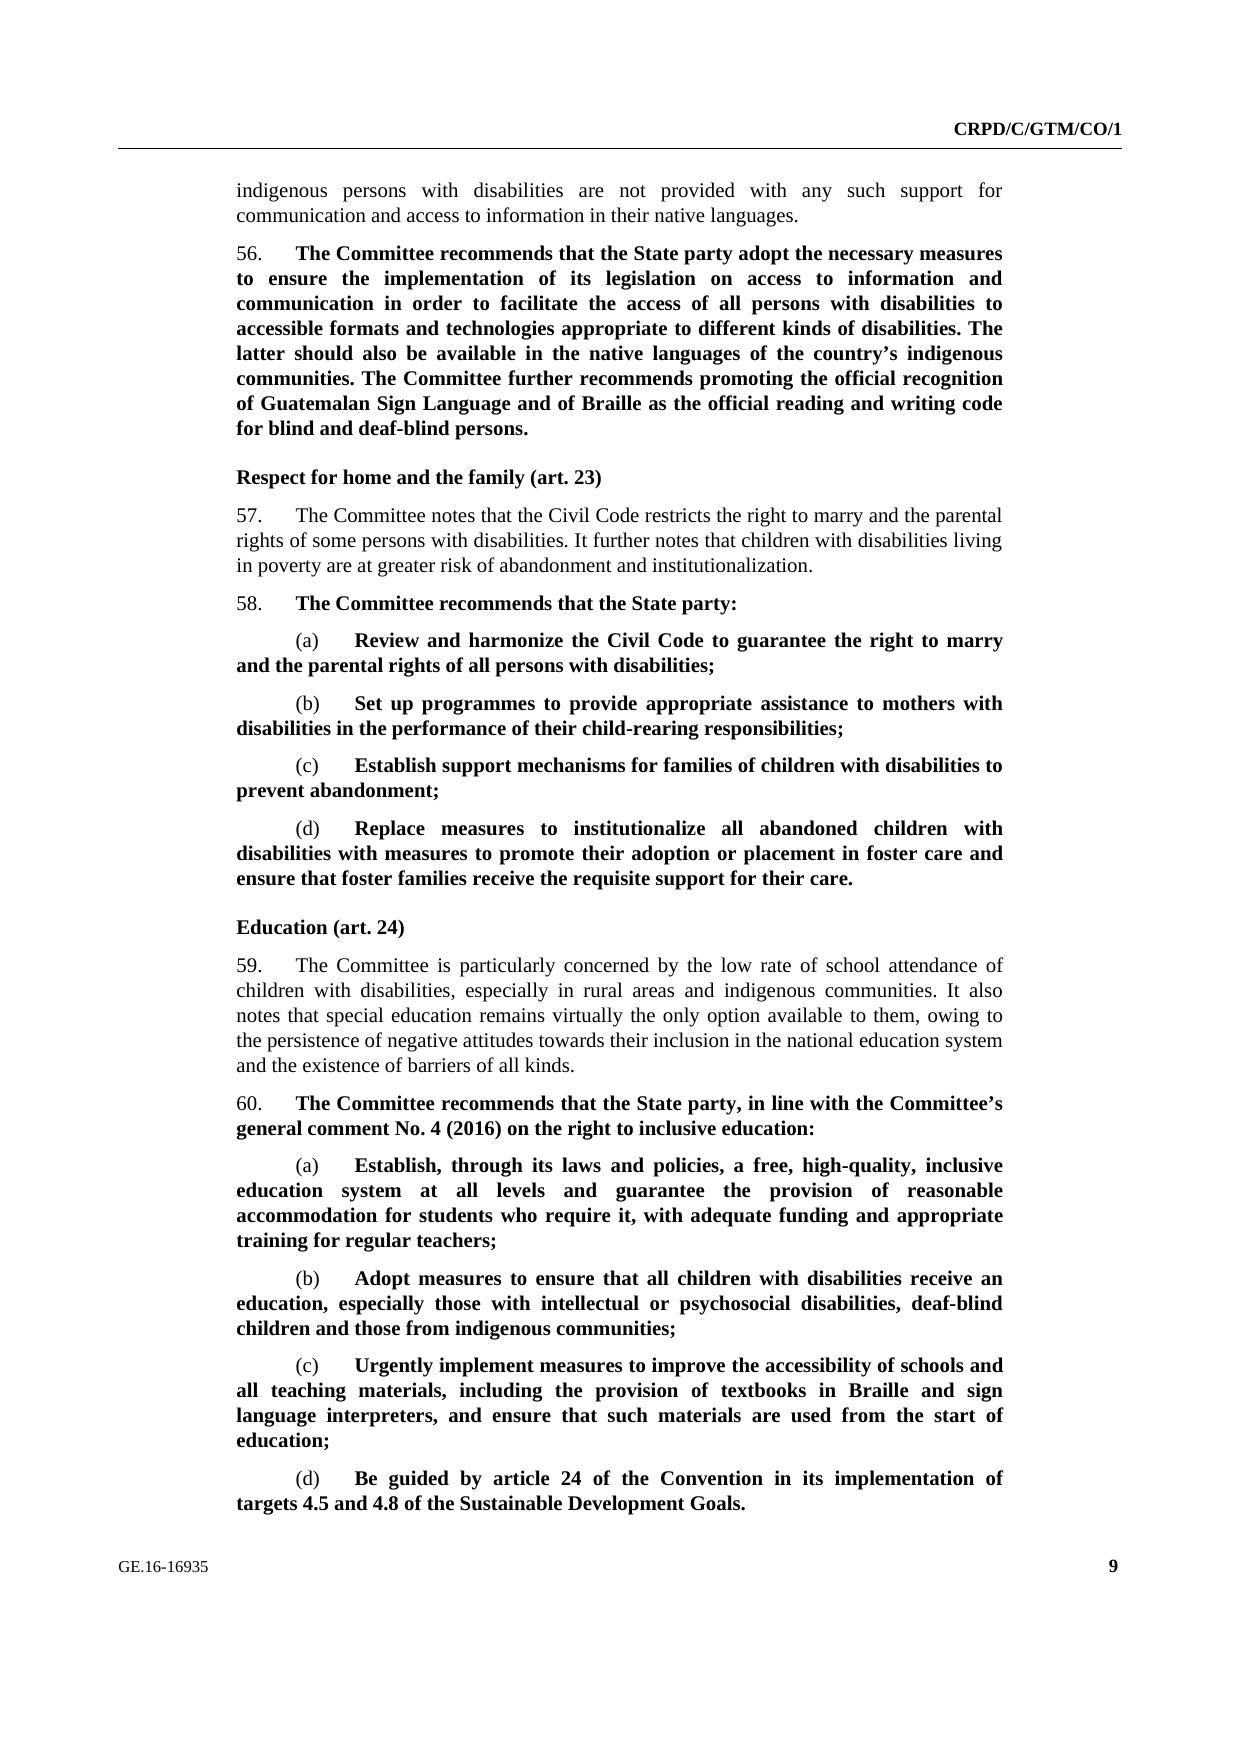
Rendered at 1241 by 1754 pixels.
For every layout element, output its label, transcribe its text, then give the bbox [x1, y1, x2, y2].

text 57. The Committee notes that the Civil Code restricts the right to marry and the parental rights of some persons with disabilities. It further notes that children with disabilities living in poverty are at greater risk of abandonment and institutionalization. [236, 502, 1004, 577]
text 59. The Committee is particularly concerned by the low rate of school attendance of children with disabilities, especially in rural areas and indigenous communities. It also notes that special education remains virtually the only option available to them, owing to the persistence of negative attitudes towards their inclusion in the national education system and the existence of barriers of all kinds. [236, 952, 1004, 1077]
text 58. The Committee recommends that the State party: [236, 590, 1004, 615]
text (d) Replace measures to institutionalize all abandoned children with disabilities with measures to promote their adoption or placement in foster care and ensure that foster families receive the requisite support for their care. [236, 815, 1004, 890]
text 60. The Committee recommends that the State party, in line with the Committee’s general comment No. 4 (2016) on the right to inclusive education: [236, 1090, 1004, 1140]
text (b) Set up programmes to provide appropriate assistance to mothers with disabilities in the performance of their child-rearing responsibilities; [236, 690, 1004, 740]
text (c) Urgently implement measures to improve the accessibility of schools and all teaching materials, including the provision of textbooks in Braille and sign language interpreters, and ensure that such materials are used from the start of education; [236, 1352, 1004, 1452]
text 56. The Committee recommends that the State party adopt the necessary measures to ensure the implementation of its legislation on access to information and communication in order to facilitate the access of all persons with disabilities to accessible formats and technologies appropriate to different kinds of disabilities. The latter should also be available in the native languages of the country’s indigenous communities. The Committee further recommends promoting the official recognition of Guatemalan Sign Language and of Braille as the official reading and writing code for blind and deaf-blind persons. [236, 240, 1004, 440]
text (b) Adopt measures to ensure that all children with disabilities receive an education, especially those with intellectual or psychosocial disabilities, deaf-blind children and those from indigenous communities; [236, 1265, 1004, 1340]
text (d) Be guided by article 24 of the Convention in its implementation of targets 4.5 and 4.8 of the Sustainable Development Goals. [236, 1465, 1004, 1515]
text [236, 177, 1004, 227]
text (a) Review and harmonize the Civil Code to guarantee the right to marry and the parental rights of all persons with disabilities; [236, 627, 1004, 677]
text Respect for home and the family (art. 23) [118, 465, 1004, 490]
text Education (art. 24) [118, 915, 1004, 940]
text (c) Establish support mechanisms for families of children with disabilities to prevent abandonment; [236, 752, 1004, 802]
text (a) Establish, through its laws and policies, a free, high-quality, inclusive education system at all levels and guarantee the provision of reasonable accommodation for students who require it, with adequate funding and appropriate training for regular teachers; [236, 1152, 1004, 1252]
